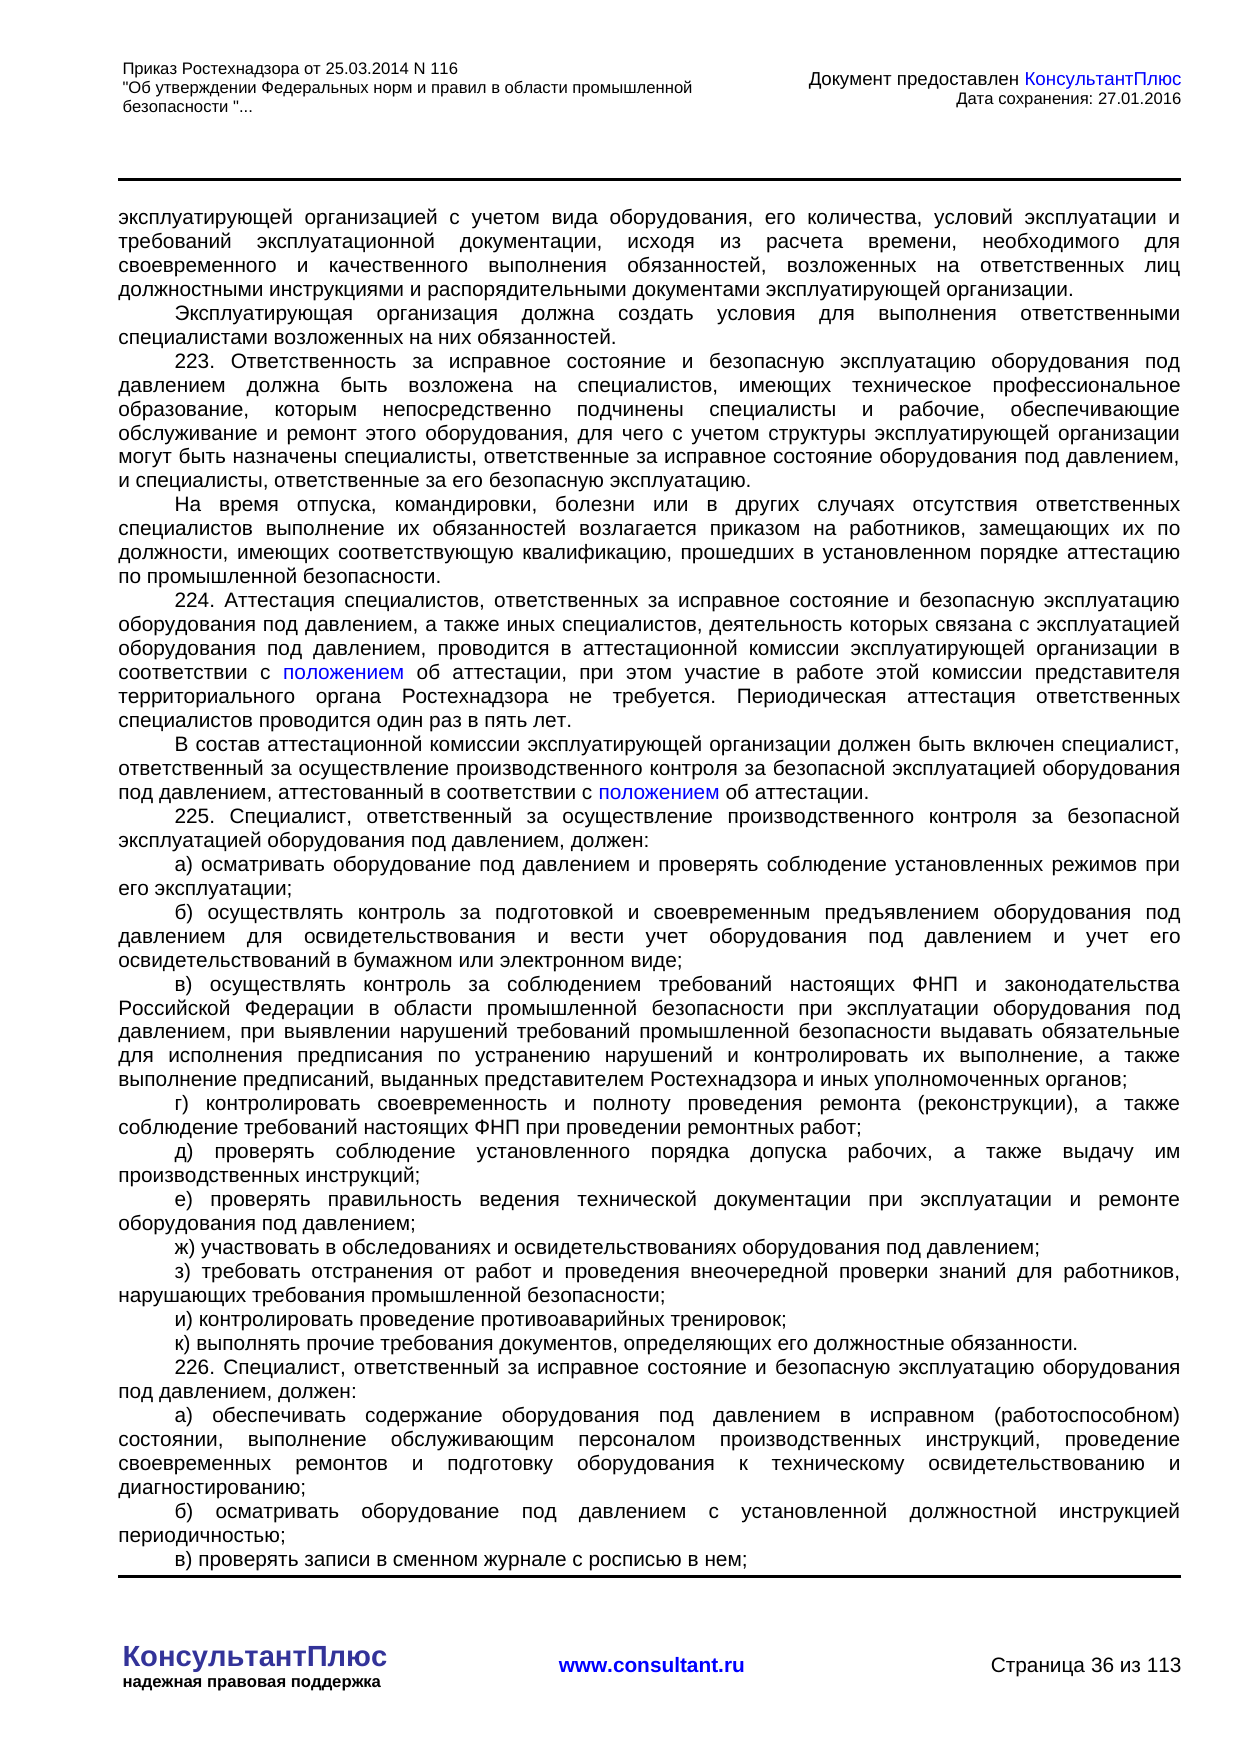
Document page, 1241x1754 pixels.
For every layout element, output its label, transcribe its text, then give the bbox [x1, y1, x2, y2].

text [118, 205, 1181, 301]
text а) осматривать оборудование под давлением и проверять соблюдение установленных режимов при его эксплуатации; [118, 852, 1181, 899]
text в) осуществлять контроль за соблюдением требований настоящих ФНП и законодательства Российской Федерации в области промышленной безопасности при эксплуатации оборудования под давлением, при выявлении нарушений требований промышленной безопасности выдавать обязательные для исполнения предписания по устранению нарушений и контролировать их выполнение, а также выполнение предписаний, выданных представителем Ростехнадзора и иных уполномоченных органов; [118, 971, 1181, 1091]
text е) проверять правильность ведения технической документации при эксплуатации и ремонте оборудования под давлением; [118, 1187, 1181, 1235]
text з) требовать отстранения от работ и проведения внеочередной проверки знаний для работников, нарушающих требования промышленной безопасности; [118, 1259, 1181, 1307]
text 225. Специалист, ответственный за осуществление производственного контроля за безопасной эксплуатацией оборудования под давлением, должен: [118, 804, 1181, 852]
text б) осуществлять контроль за подготовкой и своевременным предъявлением оборудования под давлением для освидетельствования и вести учет оборудования под давлением и учет его освидетельствований в бумажном или электронном виде; [118, 899, 1181, 971]
text к) выполнять прочие требования документов, определяющих его должностные обязанности. [118, 1331, 1181, 1355]
text Эксплуатирующая организация должна создать условия для выполнения ответственными специалистами возложенных на них обязанностей. [118, 301, 1181, 348]
text В состав аттестационной комиссии эксплуатирующей организации должен быть включен специалист, ответственный за осуществление производственного контроля за безопасной эксплуатацией оборудования под давлением, аттестованный в соответствии с положением об аттестации. [118, 732, 1181, 804]
text д) проверять соблюдение установленного порядка допуска рабочих, а также выдачу им производственных инструкций; [118, 1139, 1181, 1187]
text а) обеспечивать содержание оборудования под давлением в исправном (работоспособном) состоянии, выполнение обслуживающим персоналом производственных инструкций, проведение своевременных ремонтов и подготовку оборудования к техническому освидетельствованию и диагностированию; [118, 1403, 1181, 1498]
text б) осматривать оборудование под давлением с установленной должностной инструкцией периодичностью; [118, 1498, 1181, 1546]
text 223. Ответственность за исправное состояние и безопасную эксплуатацию оборудования под давлением должна быть возложена на специалистов, имеющих техническое профессиональное образование, которым непосредственно подчинены специалисты и рабочие, обеспечивающие обслуживание и ремонт этого оборудования, для чего с учетом структуры эксплуатирующей организации могут быть назначены специалисты, ответственные за исправное состояние оборудования под давлением, и специалисты, ответственные за его безопасную эксплуатацию. [118, 348, 1181, 492]
text На время отпуска, командировки, болезни или в других случаях отсутствия ответственных специалистов выполнение их обязанностей возлагается приказом на работников, замещающих их по должности, имеющих соответствующую квалификацию, прошедших в установленном порядке аттестацию по промышленной безопасности. [118, 492, 1181, 588]
text 224. Аттестация специалистов, ответственных за исправное состояние и безопасную эксплуатацию оборудования под давлением, а также иных специалистов, деятельность которых связана с эксплуатацией оборудования под давлением, проводится в аттестационной комиссии эксплуатирующей организации в соответствии с положением об аттестации, при этом участие в работе этой комиссии представителя территориального органа Ростехнадзора не требуется. Периодическая аттестация ответственных специалистов проводится один раз в пять лет. [118, 588, 1181, 732]
text и) контролировать проведение противоаварийных тренировок; [118, 1307, 1181, 1331]
text г) контролировать своевременность и полноту проведения ремонта (реконструкции), а также соблюдение требований настоящих ФНП при проведении ремонтных работ; [118, 1091, 1181, 1139]
text ж) участвовать в обследованиях и освидетельствованиях оборудования под давлением; [118, 1235, 1181, 1259]
text в) проверять записи в сменном журнале с росписью в нем; [118, 1546, 1181, 1570]
text 226. Специалист, ответственный за исправное состояние и безопасную эксплуатацию оборудования под давлением, должен: [118, 1355, 1181, 1403]
